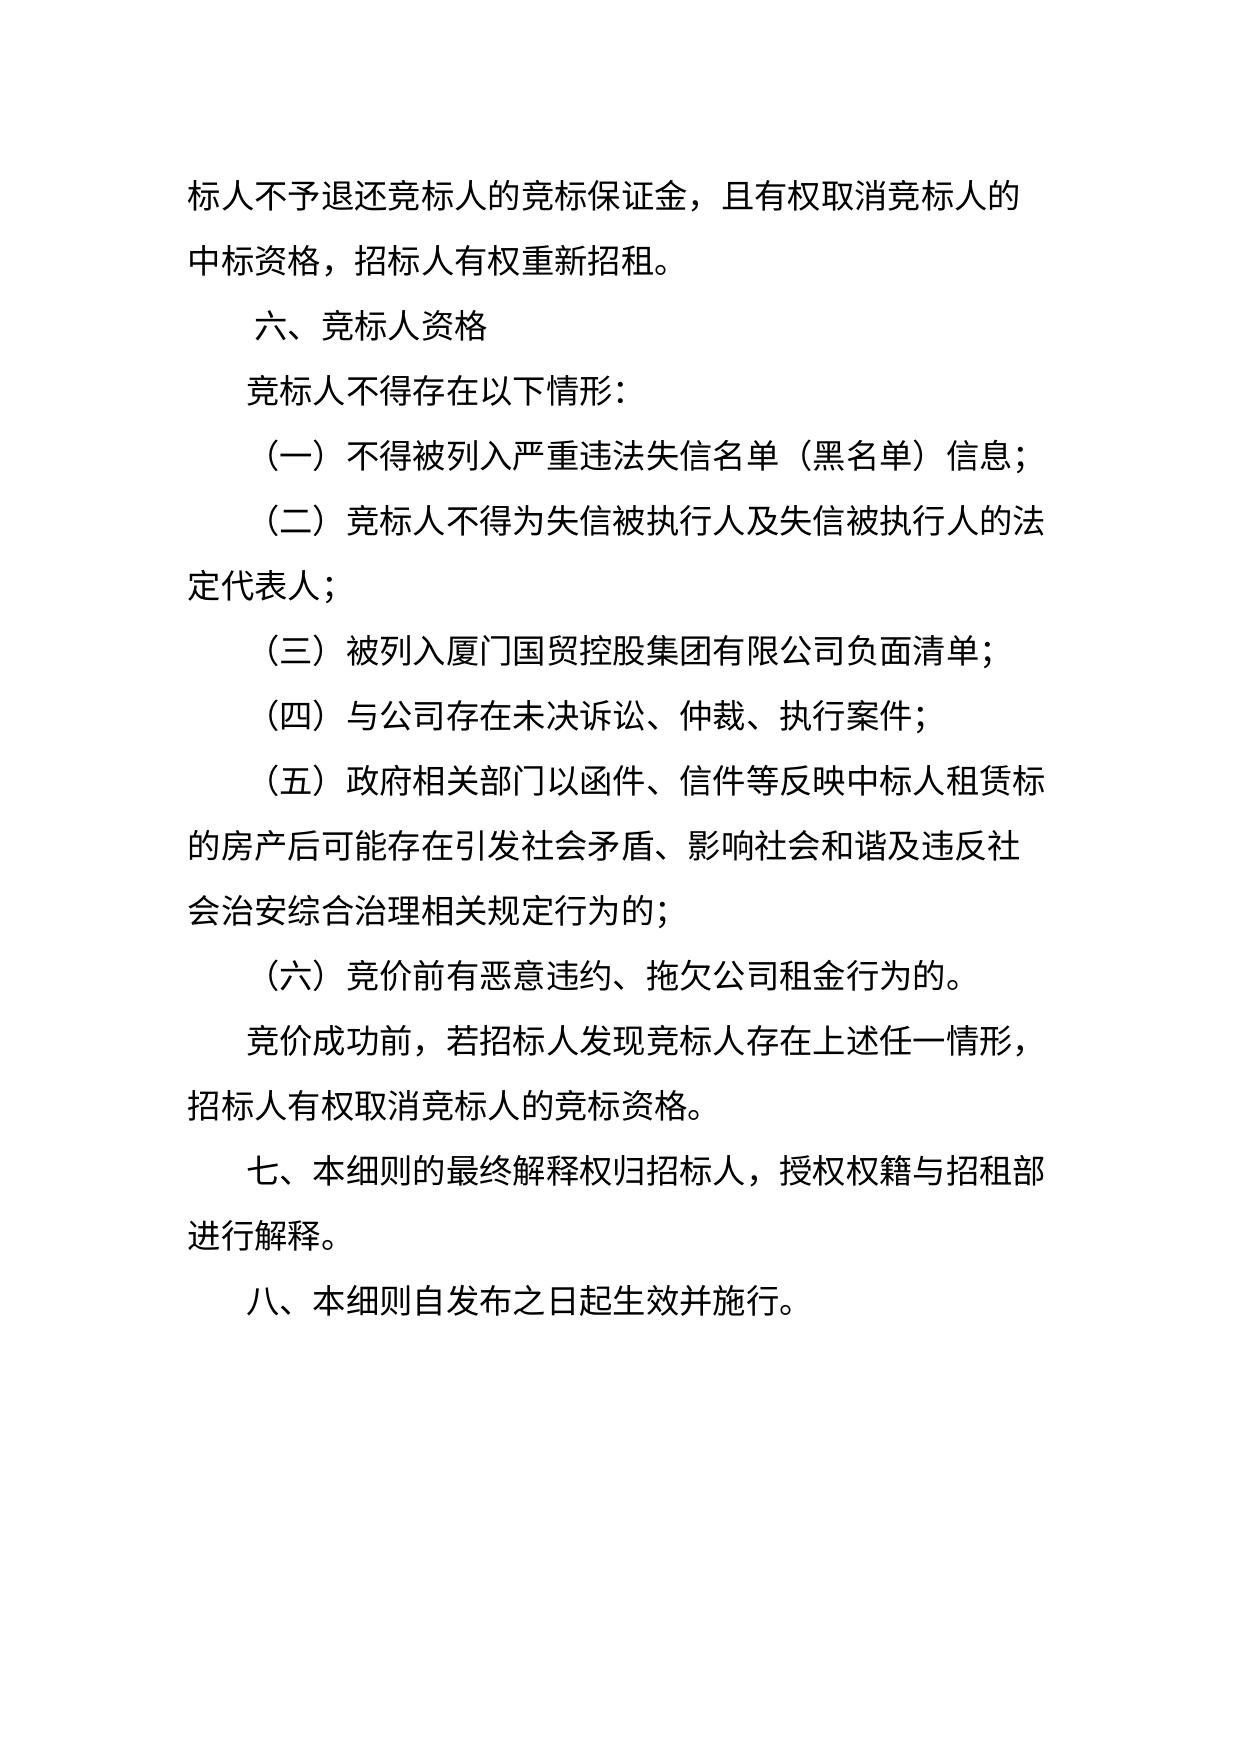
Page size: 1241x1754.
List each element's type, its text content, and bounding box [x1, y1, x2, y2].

text 七、本细则的最终解释权归招标人，授权权籍与招租部进行解释。 [187, 1137, 1053, 1267]
text （一）不得被列入严重违法失信名单（黑名单）信息； [187, 422, 1053, 487]
text （四）与公司存在未决诉讼、仲裁、执行案件； [187, 682, 1053, 747]
text 竞价成功前，若招标人发现竞标人存在上述任一情形，招标人有权取消竞标人的竞标资格。 [187, 1007, 1053, 1137]
text 八、本细则自发布之日起生效并施行。 [187, 1267, 1053, 1332]
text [187, 162, 1053, 292]
text （五）政府相关部门以函件、信件等反映中标人租赁标的房产后可能存在引发社会矛盾、影响社会和谐及违反社会治安综合治理相关规定行为的； [187, 747, 1053, 942]
text （二）竞标人不得为失信被执行人及失信被执行人的法定代表人； [187, 487, 1053, 617]
text 竞标人不得存在以下情形： [187, 357, 1053, 422]
text 六、竞标人资格 [187, 292, 1053, 357]
text （六）竞价前有恶意违约、拖欠公司租金行为的。 [187, 942, 1053, 1007]
text （三）被列入厦门国贸控股集团有限公司负面清单； [187, 617, 1053, 682]
